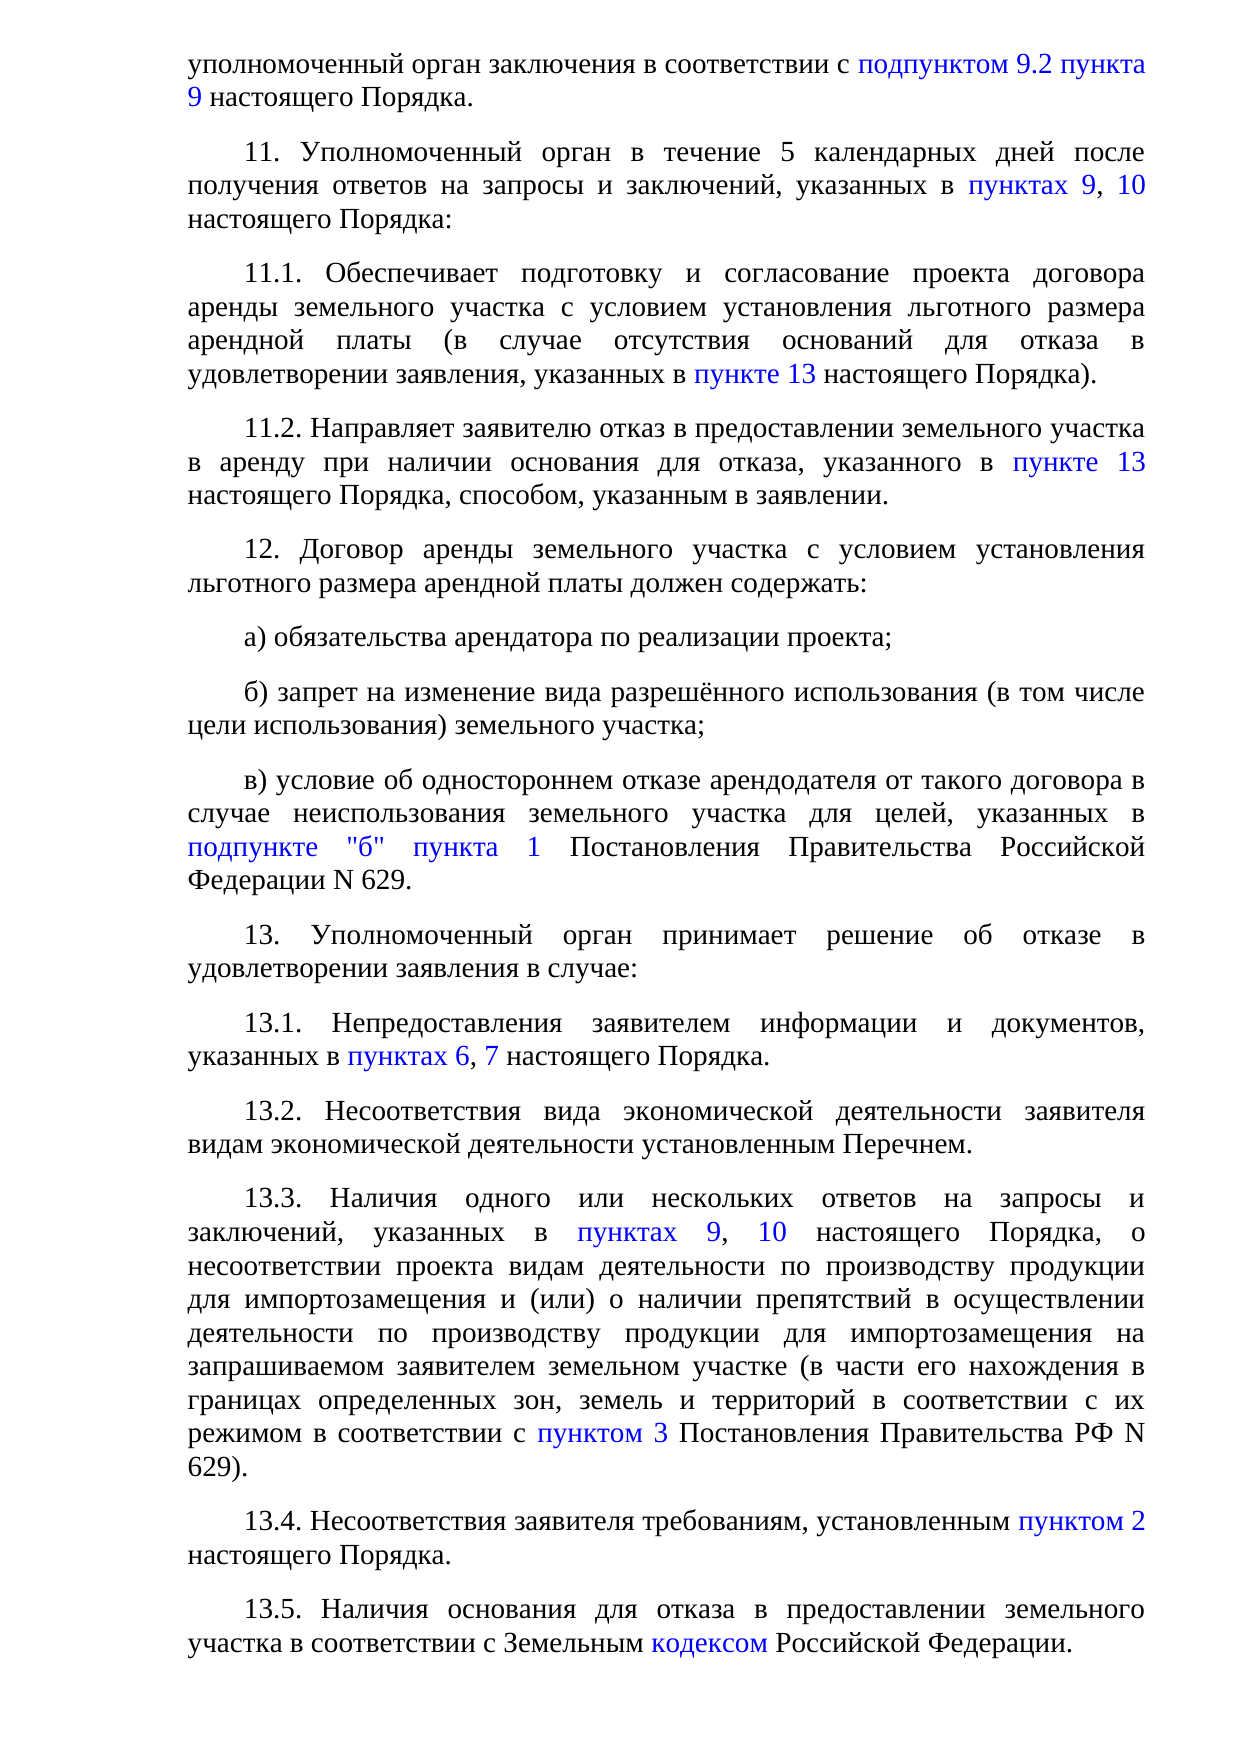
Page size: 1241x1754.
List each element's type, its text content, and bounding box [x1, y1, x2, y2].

text 13. Уполномоченный орган принимает решение об отказе в удовлетворении заявления в случае: [187, 917, 1146, 984]
text 11.2. Направляет заявителю отказ в предоставлении земельного участка в аренду при наличии основания для отказа, указанного в пункте 13 настоящего Порядка, способом, указанным в заявлении. [187, 410, 1146, 511]
text 13.3. Наличия одного или нескольких ответов на запросы и заключений, указанных в пунктах 9, 10 настоящего Порядка, о несоответствии проекта видам деятельности по производству продукции для импортозамещения и (или) о наличии препятствий в осуществлении деятельности по производству продукции для импортозамещения на запрашиваемом заявителем земельном участке (в части его нахождения в границах определенных зон, земель и территорий в соответствии с их режимом в соответствии с пунктом 3 Постановления Правительства РФ N 629). [187, 1181, 1146, 1482]
text 13.5. Наличия основания для отказа в предоставлении земельного участка в соответствии с Земельным кодексом Российской Федерации. [187, 1591, 1146, 1658]
text 13.4. Несоответствия заявителя требованиям, установленным пунктом 2 настоящего Порядка. [187, 1503, 1146, 1570]
text 11.1. Обеспечивает подготовку и согласование проекта договора аренды земельного участка с условием установления льготного размера арендной платы (в случае отсутствия оснований для отказа в удовлетворении заявления, указанных в пункте 13 настоящего Порядка). [187, 255, 1146, 389]
text а) обязательства арендатора по реализации проекта; [187, 619, 1146, 653]
text в) условие об одностороннем отказе арендодателя от такого договора в случае неиспользования земельного участка для целей, указанных в подпункте "б" пункта 1 Постановления Правительства Российской Федерации N 629. [187, 762, 1146, 896]
text 13.2. Несоответствия вида экономической деятельности заявителя видам экономической деятельности установленным Перечнем. [187, 1093, 1146, 1160]
text 11. Уполномоченный орган в течение 5 календарных дней после получения ответов на запросы и заключений, указанных в пунктах 9, 10 настоящего Порядка: [187, 134, 1146, 234]
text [187, 46, 1146, 113]
text 12. Договор аренды земельного участка с условием установления льготного размера арендной платы должен содержать: [187, 532, 1146, 599]
text 13.1. Непредоставления заявителем информации и документов, указанных в пунктах 6, 7 настоящего Порядка. [187, 1005, 1146, 1072]
text б) запрет на изменение вида разрешённого использования (в том числе цели использования) земельного участка; [187, 674, 1146, 741]
